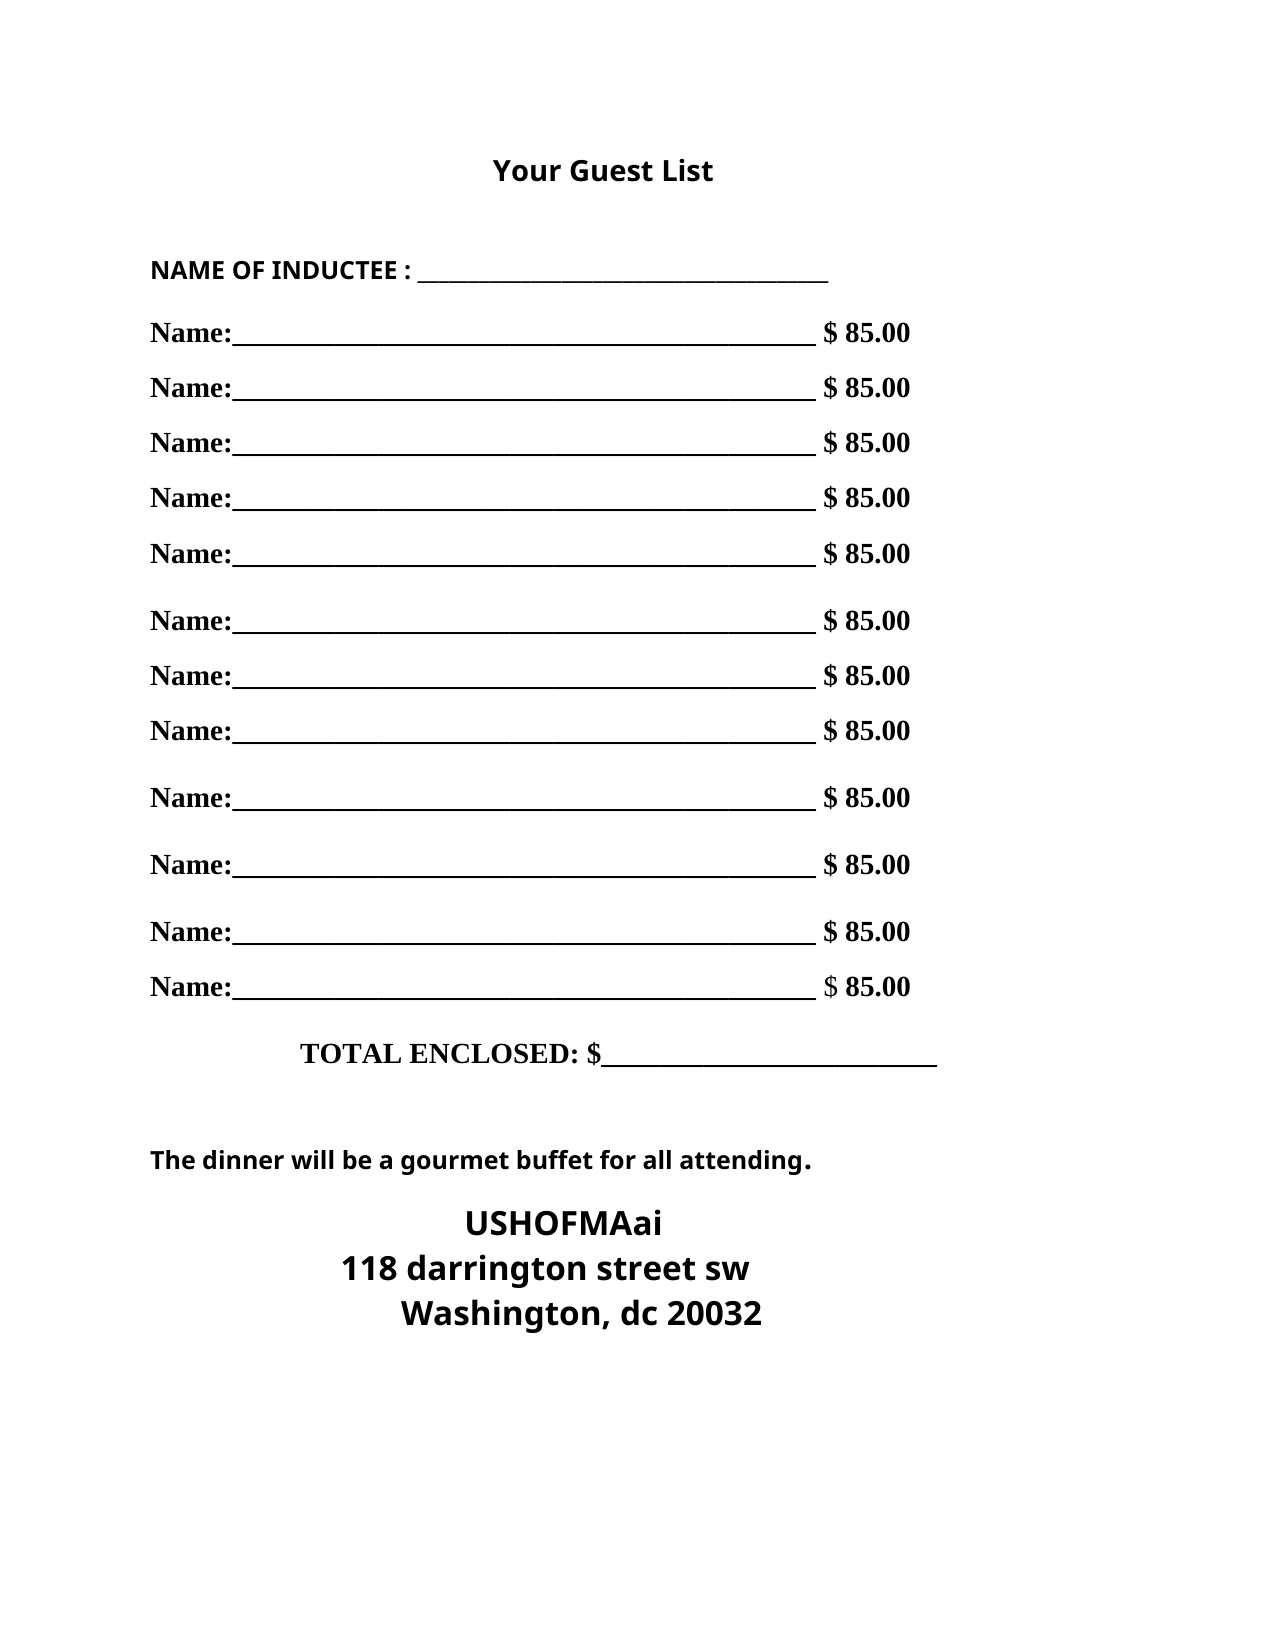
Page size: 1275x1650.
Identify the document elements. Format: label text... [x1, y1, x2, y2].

text Name:________________________________________ $ 85.00 [150, 536, 1125, 569]
text Name:________________________________________ $ 85.00 [150, 481, 1125, 514]
subtitle Name:________________________________________ $ 85.00 [150, 969, 1125, 1003]
text Name:________________________________________ $ 85.00 [150, 914, 1125, 948]
text Name:________________________________________ $ 85.00 [150, 315, 1125, 349]
subtitle Your Guest List [150, 150, 1125, 190]
text Washington, dc 20032 [150, 1290, 1125, 1336]
text Name:________________________________________ $ 85.00 [150, 426, 1125, 459]
text The dinner will be a gourmet buffet for all attending. [150, 1138, 1125, 1178]
text 118 darrington street sw [150, 1245, 1125, 1290]
text NAME OF INDUCTEE : ________________________________________ [150, 252, 1125, 287]
text Name:________________________________________ $ 85.00 [150, 603, 1125, 636]
text Name:________________________________________ $ 85.00 [150, 780, 1125, 814]
text Name:________________________________________ $ 85.00 [150, 713, 1125, 747]
text TOTAL ENCLOSED: $_______________________ [225, 1036, 1125, 1070]
text Name:________________________________________ $ 85.00 [150, 847, 1125, 881]
text Name:________________________________________ $ 85.00 [150, 658, 1125, 691]
text USHOFMAai [150, 1199, 1125, 1245]
text Name:________________________________________ $ 85.00 [150, 370, 1125, 404]
